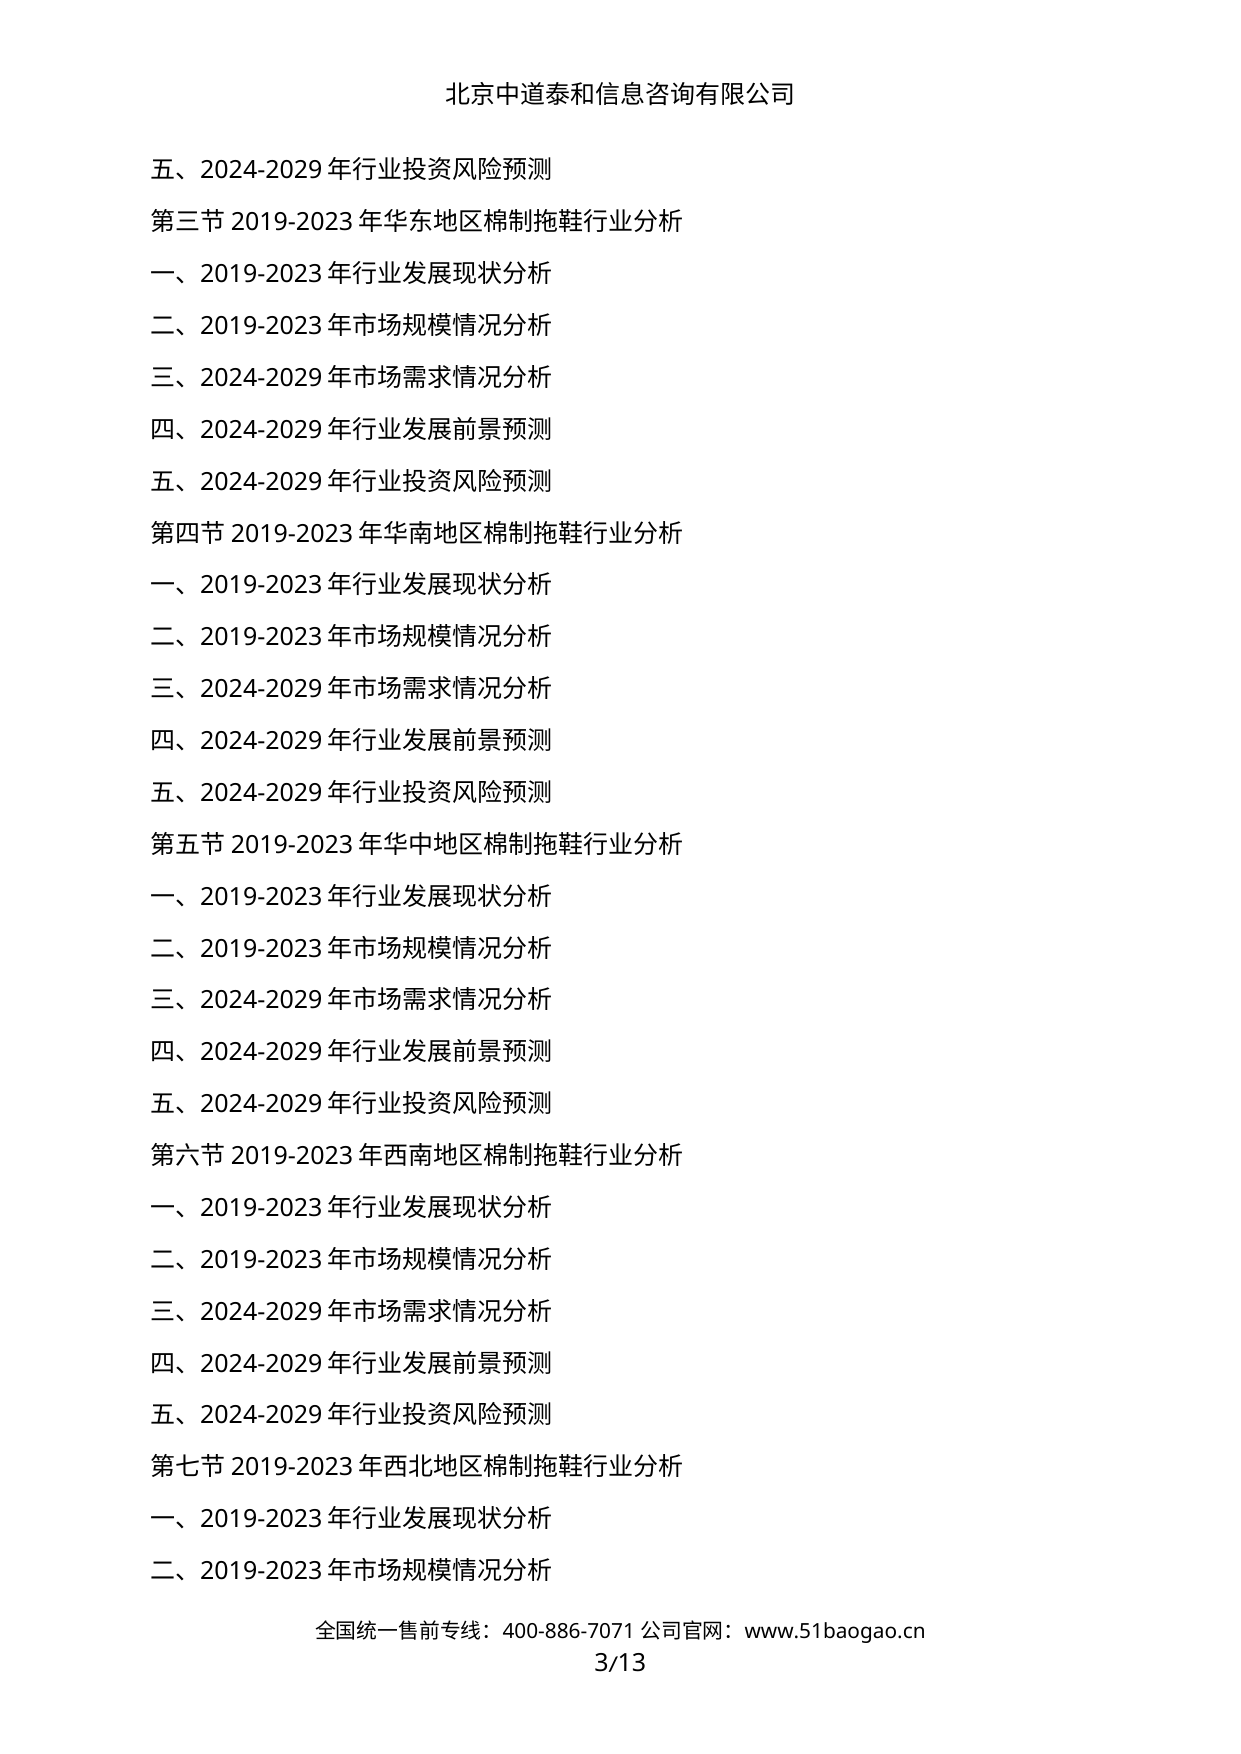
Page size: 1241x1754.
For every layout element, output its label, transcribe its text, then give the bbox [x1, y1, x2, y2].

text 第三节 2019-2023年华东地区棉制拖鞋行业分析 [150, 202, 1090, 238]
text 四、2024-2029年行业发展前景预测 [150, 721, 1090, 757]
text 三、2024-2029年市场需求情况分析 [150, 980, 1090, 1016]
text 一、2019-2023年行业发展现状分析 [150, 876, 1090, 912]
text 一、2019-2023年行业发展现状分析 [150, 254, 1090, 290]
text 第五节 2019-2023年华中地区棉制拖鞋行业分析 [150, 824, 1090, 861]
text 四、2024-2029年行业发展前景预测 [150, 1343, 1090, 1379]
text 三、2024-2029年市场需求情况分析 [150, 1291, 1090, 1327]
text 一、2019-2023年行业发展现状分析 [150, 1187, 1090, 1224]
text 一、2019-2023年行业发展现状分析 [150, 1499, 1090, 1535]
text 五、2024-2029年行业投资风险预测 [150, 772, 1090, 809]
text 一、2019-2023年行业发展现状分析 [150, 565, 1090, 601]
text 第四节 2019-2023年华南地区棉制拖鞋行业分析 [150, 513, 1090, 549]
text 三、2024-2029年市场需求情况分析 [150, 357, 1090, 394]
text 二、2019-2023年市场规模情况分析 [150, 306, 1090, 342]
text 二、2019-2023年市场规模情况分析 [150, 617, 1090, 653]
text 第六节 2019-2023年西南地区棉制拖鞋行业分析 [150, 1136, 1090, 1172]
text 三、2024-2029年市场需求情况分析 [150, 669, 1090, 705]
text 二、2019-2023年市场规模情况分析 [150, 928, 1090, 964]
text 五、2024-2029年行业投资风险预测 [150, 1395, 1090, 1431]
text 五、2024-2029年行业投资风险预测 [150, 1084, 1090, 1120]
text 第七节 2019-2023年西北地区棉制拖鞋行业分析 [150, 1447, 1090, 1483]
text 五、2024-2029年行业投资风险预测 [150, 461, 1090, 497]
text 二、2019-2023年市场规模情况分析 [150, 1239, 1090, 1276]
text 五、2024-2029年行业投资风险预测 [150, 150, 1090, 186]
text 二、2019-2023年市场规模情况分析 [150, 1551, 1090, 1587]
text 四、2024-2029年行业发展前景预测 [150, 1032, 1090, 1068]
text 四、2024-2029年行业发展前景预测 [150, 409, 1090, 446]
